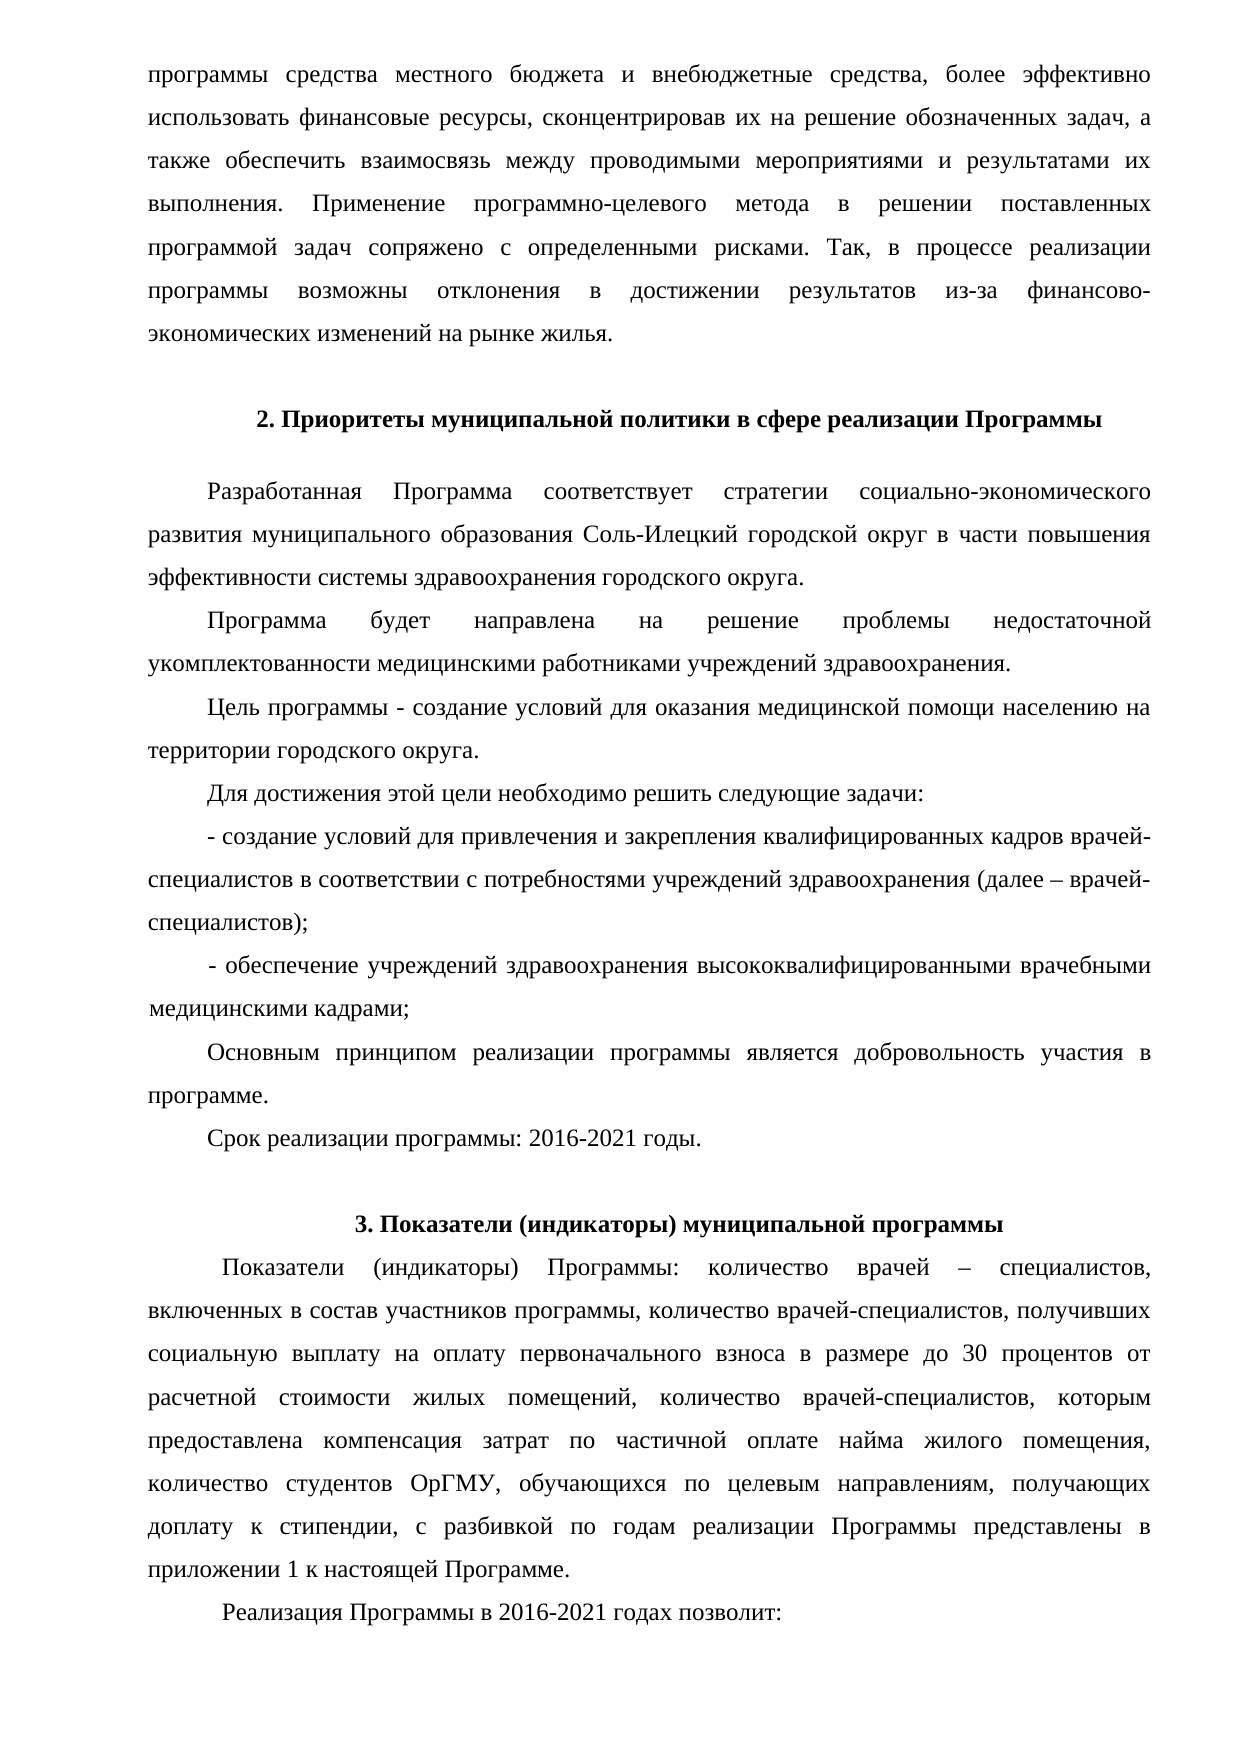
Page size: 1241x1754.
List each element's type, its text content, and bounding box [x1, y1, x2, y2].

text Срок реализации программы: 2016-2021 годы. [148, 1123, 1152, 1152]
text - обеспечение учреждений здравоохранения высококвалифицированными врачебными медицинскими кадрами; [149, 950, 1152, 1022]
text Программа будет направлена на решение проблемы недостаточной укомплектованности медицинскими работниками учреждений здравоохранения. [148, 605, 1152, 677]
text Цель программы - создание условий для оказания медицинской помощи населению на территории городского округа. [148, 692, 1152, 763]
text 2. Приоритеты муниципальной политики в сфере реализации Программы [148, 404, 1152, 433]
text Основным принципом реализации программы является добровольность участия в программе. [148, 1037, 1152, 1108]
text Для достижения этой цели необходимо решить следующие задачи: [148, 778, 1152, 807]
text Разработанная Программа соответствует стратегии социально-экономического развития муниципального образования Соль-Илецкий городской округ в части повышения эффективности системы здравоохранения городского округа. [148, 476, 1152, 591]
text 3. Показатели (индикаторы) муниципальной программы [148, 1209, 1152, 1238]
text Реализация Программы в 2016-2021 годах позволит: [148, 1597, 1152, 1626]
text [148, 59, 1152, 347]
text Показатели (индикаторы) Программы: количество врачей – специалистов, включенных в состав участников программы, количество врачей-специалистов, получивших социальную выплату на оплату первоначального взноса в размере до 30 процентов от расчетной стоимости жилых помещений, количество врачей-специалистов, которым предоставлена компенсация затрат по частичной оплате найма жилого помещения, количество студентов ОрГМУ, обучающихся по целевым направлениям, получающих доплату к стипендии, с разбивкой по годам реализации Программы представлены в приложении 1 к настоящей Программе. [148, 1252, 1152, 1583]
text - создание условий для привлечения и закрепления квалифицированных кадров врачей-специалистов в соответствии с потребностями учреждений здравоохранения (далее – врачей-специалистов); [148, 821, 1152, 936]
